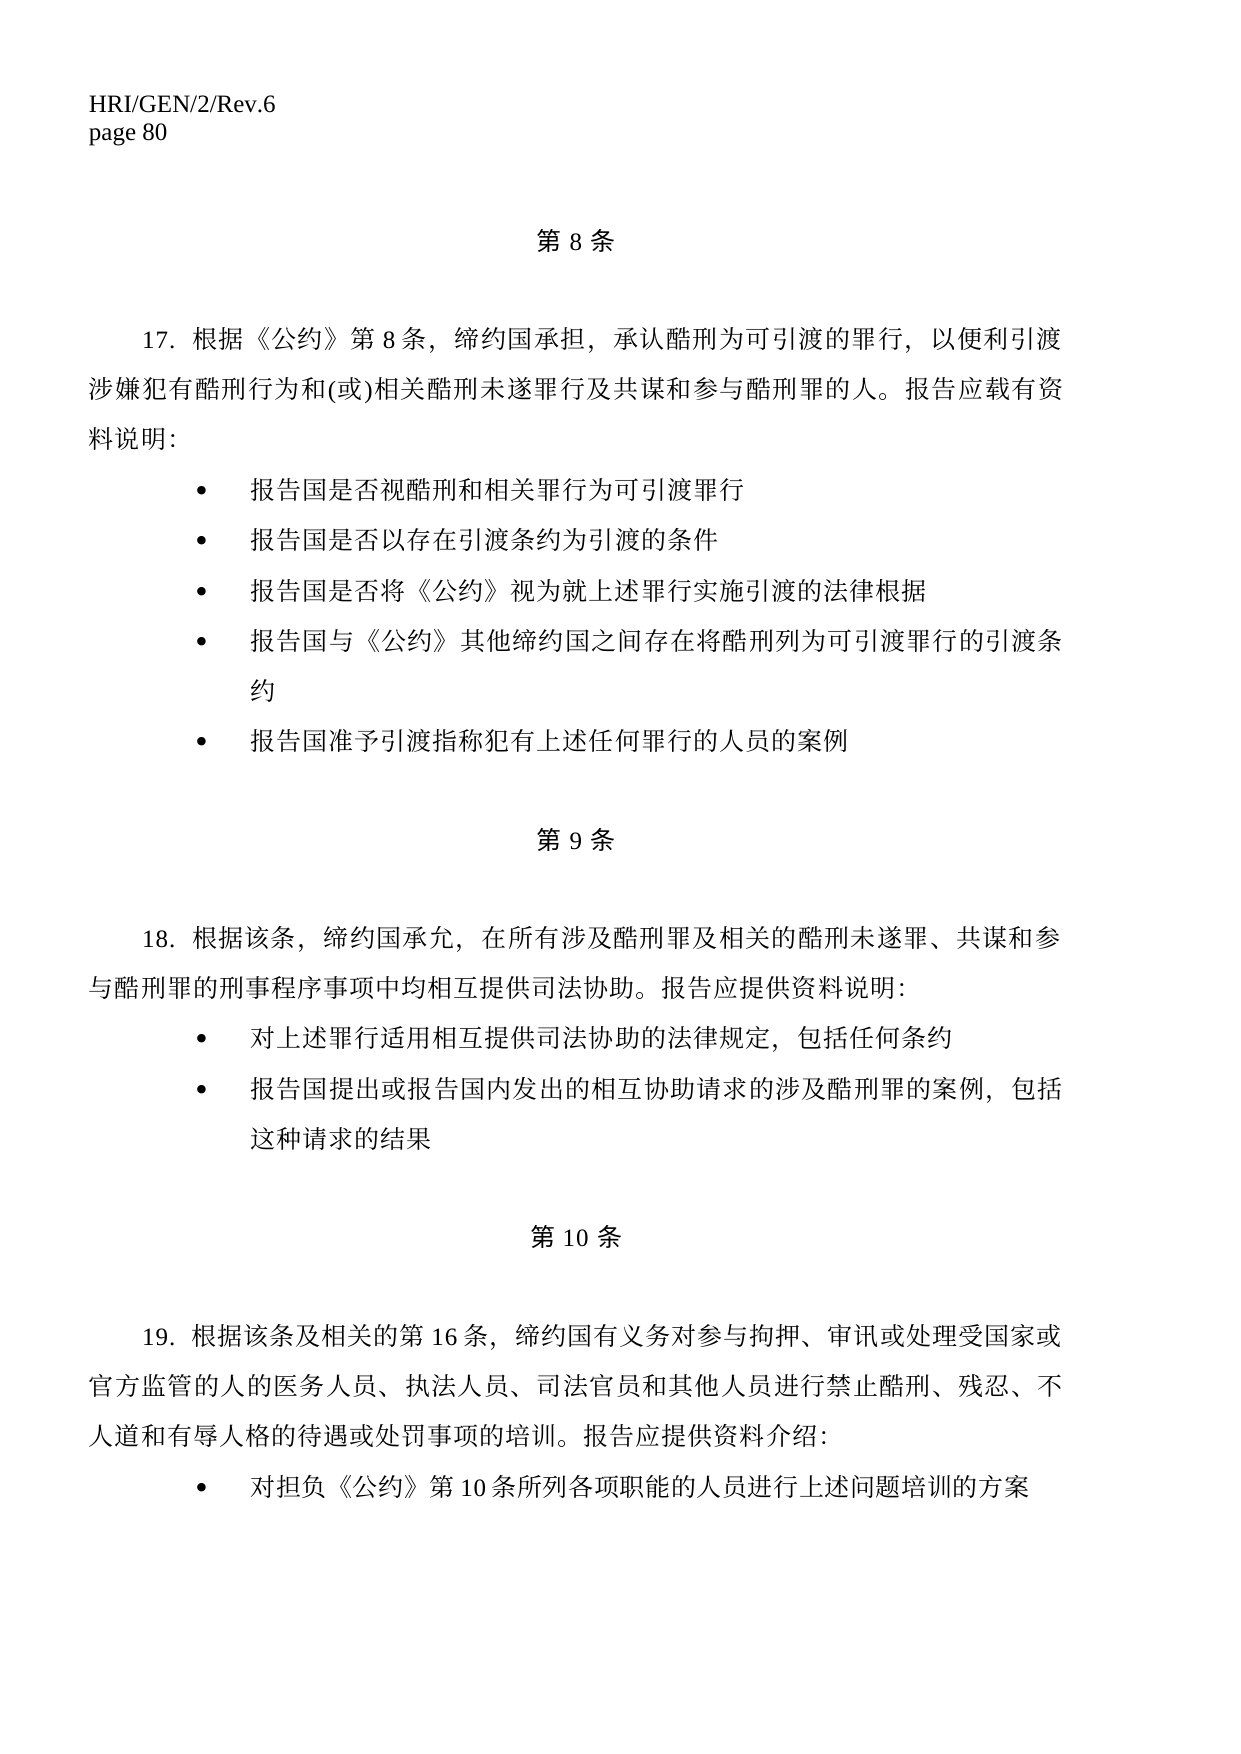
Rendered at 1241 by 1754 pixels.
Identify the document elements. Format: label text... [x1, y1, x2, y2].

text 报告国准予引渡指称犯有上述任何罪行的人员的案例 [197, 722, 1063, 758]
text 报告国是否将《公约》视为就上述罪行实施引渡的法律根据 [197, 571, 1063, 607]
text 对上述罪行适用相互提供司法协助的法律规定，包括任何条约 [197, 1019, 1063, 1055]
text 18. 根据该条，缔约国承允，在所有涉及酷刑罪及相关的酷刑未遂罪、共谋和参与酷刑罪的刑事程序事项中均相互提供司法协助。报告应提供资料说明： [89, 918, 1063, 1005]
text 报告国是否以存在引渡条约为引渡的条件 [197, 521, 1063, 557]
text 17. 根据《公约》第8条，缔约国承担，承认酷刑为可引渡的罪行，以便利引渡涉嫌犯有酷刑行为和(或)相关酷刑未遂罪行及共谋和参与酷刑罪的人。报告应载有资料说明： [89, 319, 1063, 456]
text 第 9 条 [89, 806, 1063, 871]
text 19. 根据该条及相关的第16条，缔约国有义务对参与拘押、审讯或处理受国家或官方监管的人的医务人员、执法人员、司法官员和其他人员进行禁止酷刑、残忍、不人道和有辱人格的待遇或处罚事项的培训。报告应提供资料介绍： [89, 1316, 1063, 1453]
text 报告国是否视酷刑和相关罪行为可引渡罪行 [197, 471, 1063, 506]
text 第 10 条 [89, 1203, 1063, 1268]
text 报告国与《公约》其他缔约国之间存在将酷刑列为可引渡罪行的引渡条约 [197, 621, 1063, 708]
text 报告国提出或报告国内发出的相互协助请求的涉及酷刑罪的案例，包括这种请求的结果 [197, 1069, 1063, 1156]
text 第 8 条 [89, 207, 1063, 272]
text 对担负《公约》第10条所列各项职能的人员进行上述问题培训的方案 [197, 1467, 1063, 1503]
